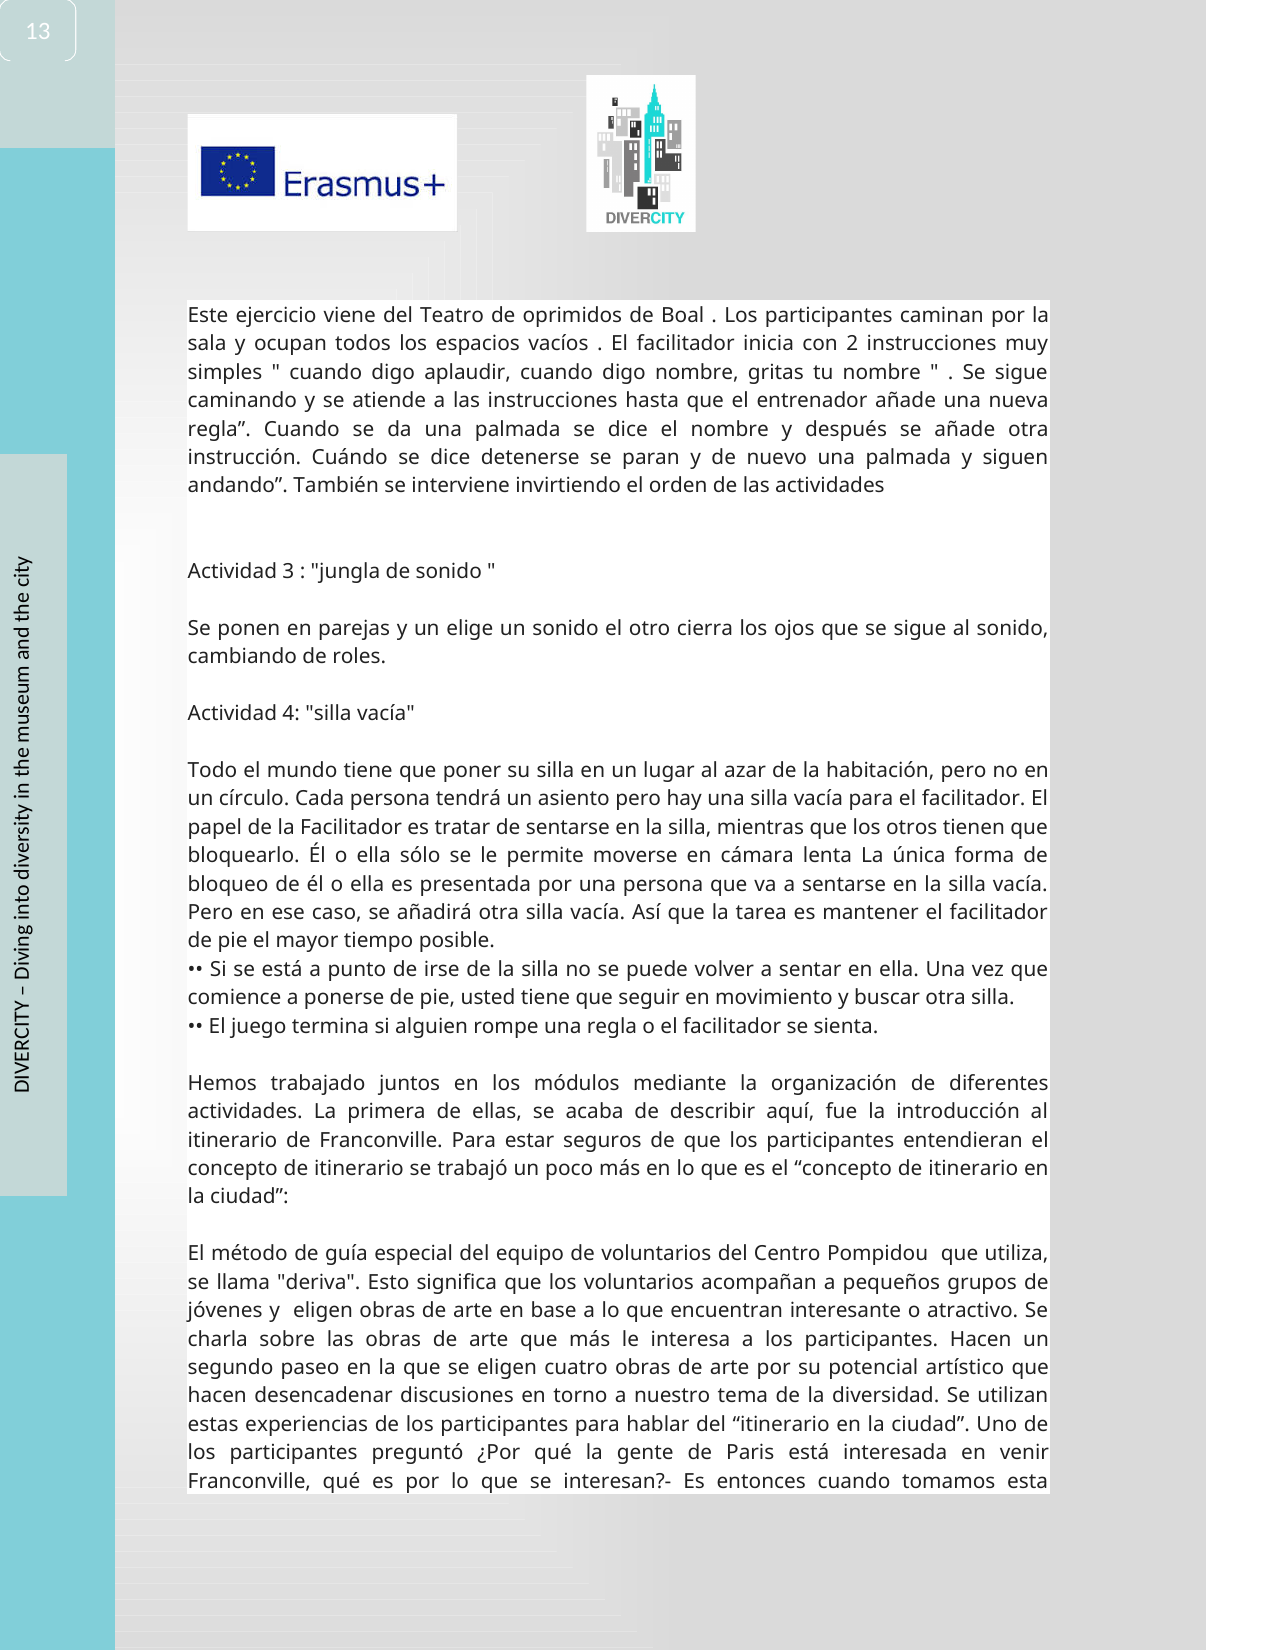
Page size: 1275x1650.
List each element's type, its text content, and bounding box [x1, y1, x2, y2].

text •• Si se está a punto de irse de la silla no se puede volver a sentar en ella. Una vez que comience a ponerse de pie, usted tiene que seguir en movimiento y buscar otra silla. [187, 954, 1050, 1011]
text •• El juego termina si alguien rompe una regla o el facilitador se sienta. [187, 1011, 1050, 1039]
text Se ponen en parejas y un elige un sonido el otro cierra los ojos que se sigue al sonido, cambiando de roles. [187, 613, 1050, 670]
text Este ejercicio viene del Teatro de oprimidos de Boal . Los participantes caminan por la sala y ocupan todos los espacios vacíos . El facilitador inicia con 2 instrucciones muy simples " cuando digo aplaudir, cuando digo nombre, gritas tu nombre " . Se sigue caminando y se atiende a las instrucciones hasta que el entrenador añade una nueva regla”. Cuando se da una palmada se dice el nombre y después se añade otra instrucción. Cuándo se dice detenerse se paran y de nuevo una palmada y siguen andando”. También se interviene invirtiendo el orden de las actividades [187, 300, 1050, 499]
text Actividad 4: "silla vacía" [187, 698, 1050, 727]
picture [187, 114, 458, 232]
picture [586, 75, 696, 232]
text Todo el mundo tiene que poner su silla en un lugar al azar de la habitación, pero no en un círculo. Cada persona tendrá un asiento pero hay una silla vacía para el facilitador. El papel de la Facilitador es tratar de sentarse en la silla, mientras que los otros tienen que bloquearlo. Él o ella sólo se le permite moverse en cámara lenta La única forma de bloqueo de él o ella es presentada por una persona que va a sentarse en la silla vacía. Pero en ese caso, se añadirá otra silla vacía. Así que la tarea es mantener el facilitador de pie el mayor tiempo posible. [187, 755, 1050, 954]
text Hemos trabajado juntos en los módulos mediante la organización de diferentes actividades. La primera de ellas, se acaba de describir aquí, fue la introducción al itinerario de Franconville. Para estar seguros de que los participantes entendieran el concepto de itinerario se trabajó un poco más en lo que es el “concepto de itinerario en la ciudad”: [187, 1068, 1050, 1210]
text Actividad 3 : "jungla de sonido " [187, 556, 1050, 584]
